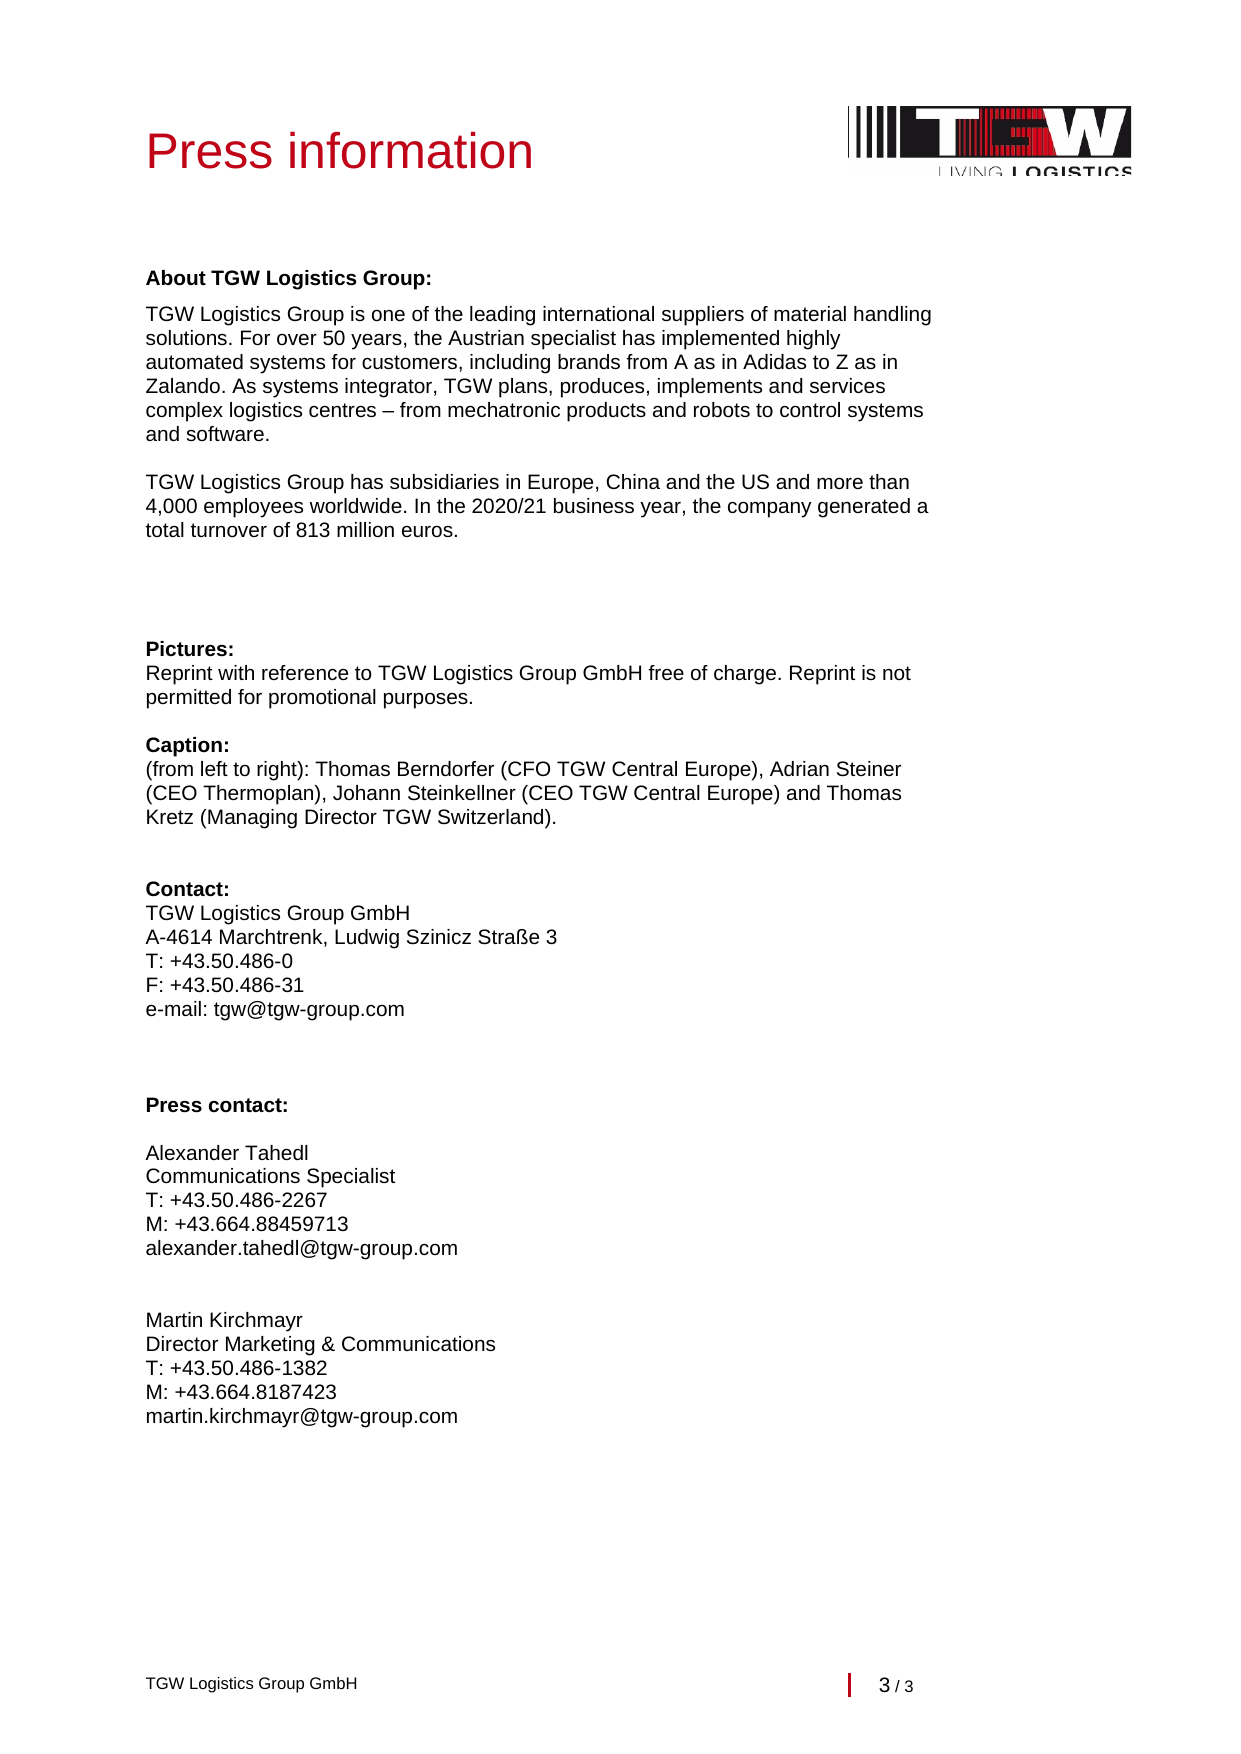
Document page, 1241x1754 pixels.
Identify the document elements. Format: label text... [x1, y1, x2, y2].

text Reprint with reference to TGW Logistics Group GmbH free of charge. Reprint is not permitted for promotional purposes. [145, 661, 942, 709]
text TGW Logistics Group has subsidiaries in Europe, China and the US and more than 4,000 employees worldwide. In the 2020/21 business year, the company generated a total turnover of 813 million euros. [145, 469, 942, 541]
text Press contact: [145, 1092, 1061, 1116]
text M: +43.664.88459713 [145, 1212, 1061, 1236]
text F: +43.50.486-31 [145, 973, 942, 997]
text Caption: (from left to right): Thomas Berndorfer (CFO TGW Central Europe), Adrian Steiner (CEO Thermoplan), Johann Steinkellner (CEO TGW Central Europe) and Thomas Kretz (Managing Director TGW Switzerland). [145, 733, 942, 829]
text Alexander Tahedl [145, 1140, 1061, 1164]
text T: +43.50.486-1382 [145, 1356, 1061, 1380]
picture [846, 106, 1132, 176]
text Pictures: [145, 637, 942, 661]
text Contact: [145, 877, 942, 901]
text Martin Kirchmayr [145, 1308, 1061, 1332]
text About TGW Logistics Group: [145, 266, 942, 290]
text Director Marketing & Communications [145, 1332, 1061, 1356]
text A-4614 Marchtrenk, Ludwig Szinicz Straße 3 [145, 925, 942, 949]
text Communications Specialist [145, 1164, 1061, 1188]
text e-mail: tgw@tgw-group.com [145, 997, 942, 1021]
text TGW Logistics Group is one of the leading international suppliers of material handling solutions. For over 50 years, the Austrian specialist has implemented highly automated systems for customers, including brands from A as in Adidas to Z as in Zalando. As systems integrator, TGW plans, produces, implements and services complex logistics centres – from mechatronic products and robots to control systems and software. [145, 302, 942, 446]
text T: +43.50.486-2267 [145, 1188, 1061, 1212]
text alexander.tahedl@tgw-group.com [145, 1236, 1061, 1260]
text T: +43.50.486-0 [145, 949, 942, 973]
text M: +43.664.8187423 [145, 1380, 1061, 1404]
text TGW Logistics Group GmbH [145, 901, 942, 925]
text martin.kirchmayr@tgw-group.com [145, 1404, 1061, 1428]
